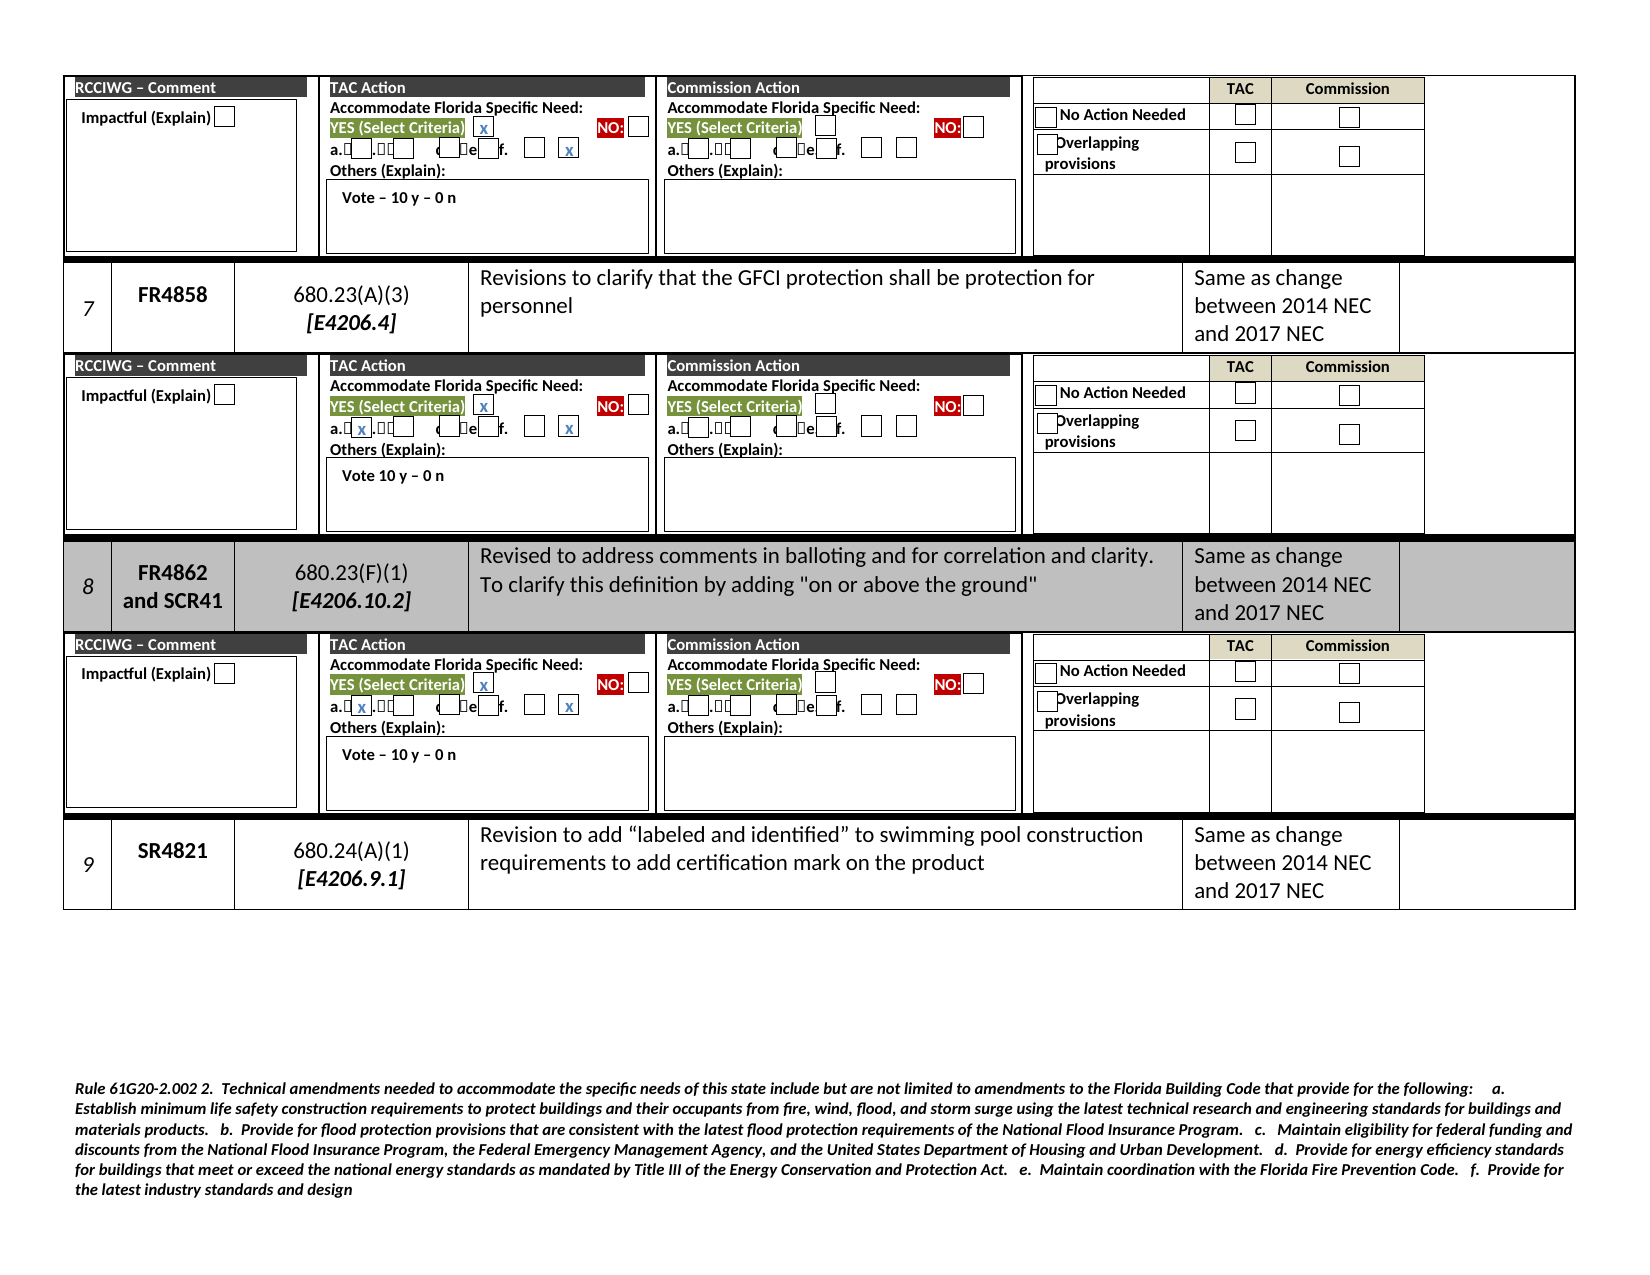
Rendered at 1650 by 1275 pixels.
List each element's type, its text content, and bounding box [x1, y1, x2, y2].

table_header 680.24(A)(1) [E4206.9.1] [235, 820, 468, 909]
table_header [1034, 661, 1209, 686]
table_header SR4821 [112, 820, 234, 909]
table_header [1023, 354, 1574, 534]
table_header [1034, 687, 1209, 730]
table_header Revised to address comments in balloting and for correlation and clarity. To clarify this definition by adding "on or above the ground" [469, 542, 1182, 631]
table_header TAC Action Accommodate Florida Specific Need: YES (Select Criteria) NO: a.b.c. d.e. f. Others (Explain): [320, 355, 655, 534]
table_header 8 [64, 542, 111, 631]
table_header [1034, 731, 1209, 812]
table_header Same as change between 2014 NEC and 2017 NEC [1183, 263, 1399, 352]
table_header [1425, 633, 1574, 813]
table_header 7 [64, 263, 111, 352]
table_header [1023, 633, 1033, 813]
table_header RCCIWG – Comment [65, 77, 318, 256]
table_header TAC Action Accommodate Florida Specific Need: YES (Select Criteria) NO: a.b.c. d.e. f. Others (Explain): [320, 634, 655, 813]
table_header 9 [64, 820, 111, 909]
table_header Commission Action Accommodate Florida Specific Need: YES (Select Criteria) NO: a.b.c. d.e. f. Others (Explain): [657, 355, 1021, 534]
table_header Same as change between 2014 NEC and 2017 NEC [1183, 542, 1399, 631]
table_header RCCIWG – Comment [65, 634, 318, 813]
table_header 680.23(F)(1) [E4206.10.2] [235, 542, 468, 631]
table_header [1023, 76, 1574, 256]
table_header Revision to add “labeled and identified” to swimming pool construction requirements to add certification mark on the product [469, 820, 1182, 909]
table_header [1400, 542, 1574, 631]
table_header [1034, 635, 1209, 660]
table_header [1272, 661, 1424, 686]
table_header [1400, 820, 1574, 909]
table_header 680.23(A)(3) [E4206.4] [235, 263, 468, 352]
table_header Revisions to clarify that the GFCI protection shall be protection for personnel [469, 263, 1182, 352]
table_header [1210, 731, 1271, 812]
table_header Same as change between 2014 NEC and 2017 NEC [1183, 820, 1399, 909]
table_header [1272, 731, 1424, 812]
table_header FR4858 [112, 263, 234, 352]
table_header [1400, 263, 1574, 352]
table_header TAC Action Accommodate Florida Specific Need: YES (Select Criteria) NO: a.b.c. d.e. f. Others (Explain): [320, 77, 655, 256]
table_header [1210, 687, 1271, 730]
table_header [1272, 687, 1424, 730]
table_header [1210, 661, 1271, 686]
table_header Commission Action Accommodate Florida Specific Need: YES (Select Criteria) NO: a.b.c. d.e. f. Others (Explain): [657, 77, 1021, 256]
table_header RCCIWG – Comment [65, 355, 318, 534]
table_header Commission Action Accommodate Florida Specific Need: YES (Select Criteria) NO: a.b.c. d.e. f. Others (Explain): [657, 634, 1021, 813]
table_header FR4862 and SCR41 [112, 542, 234, 631]
